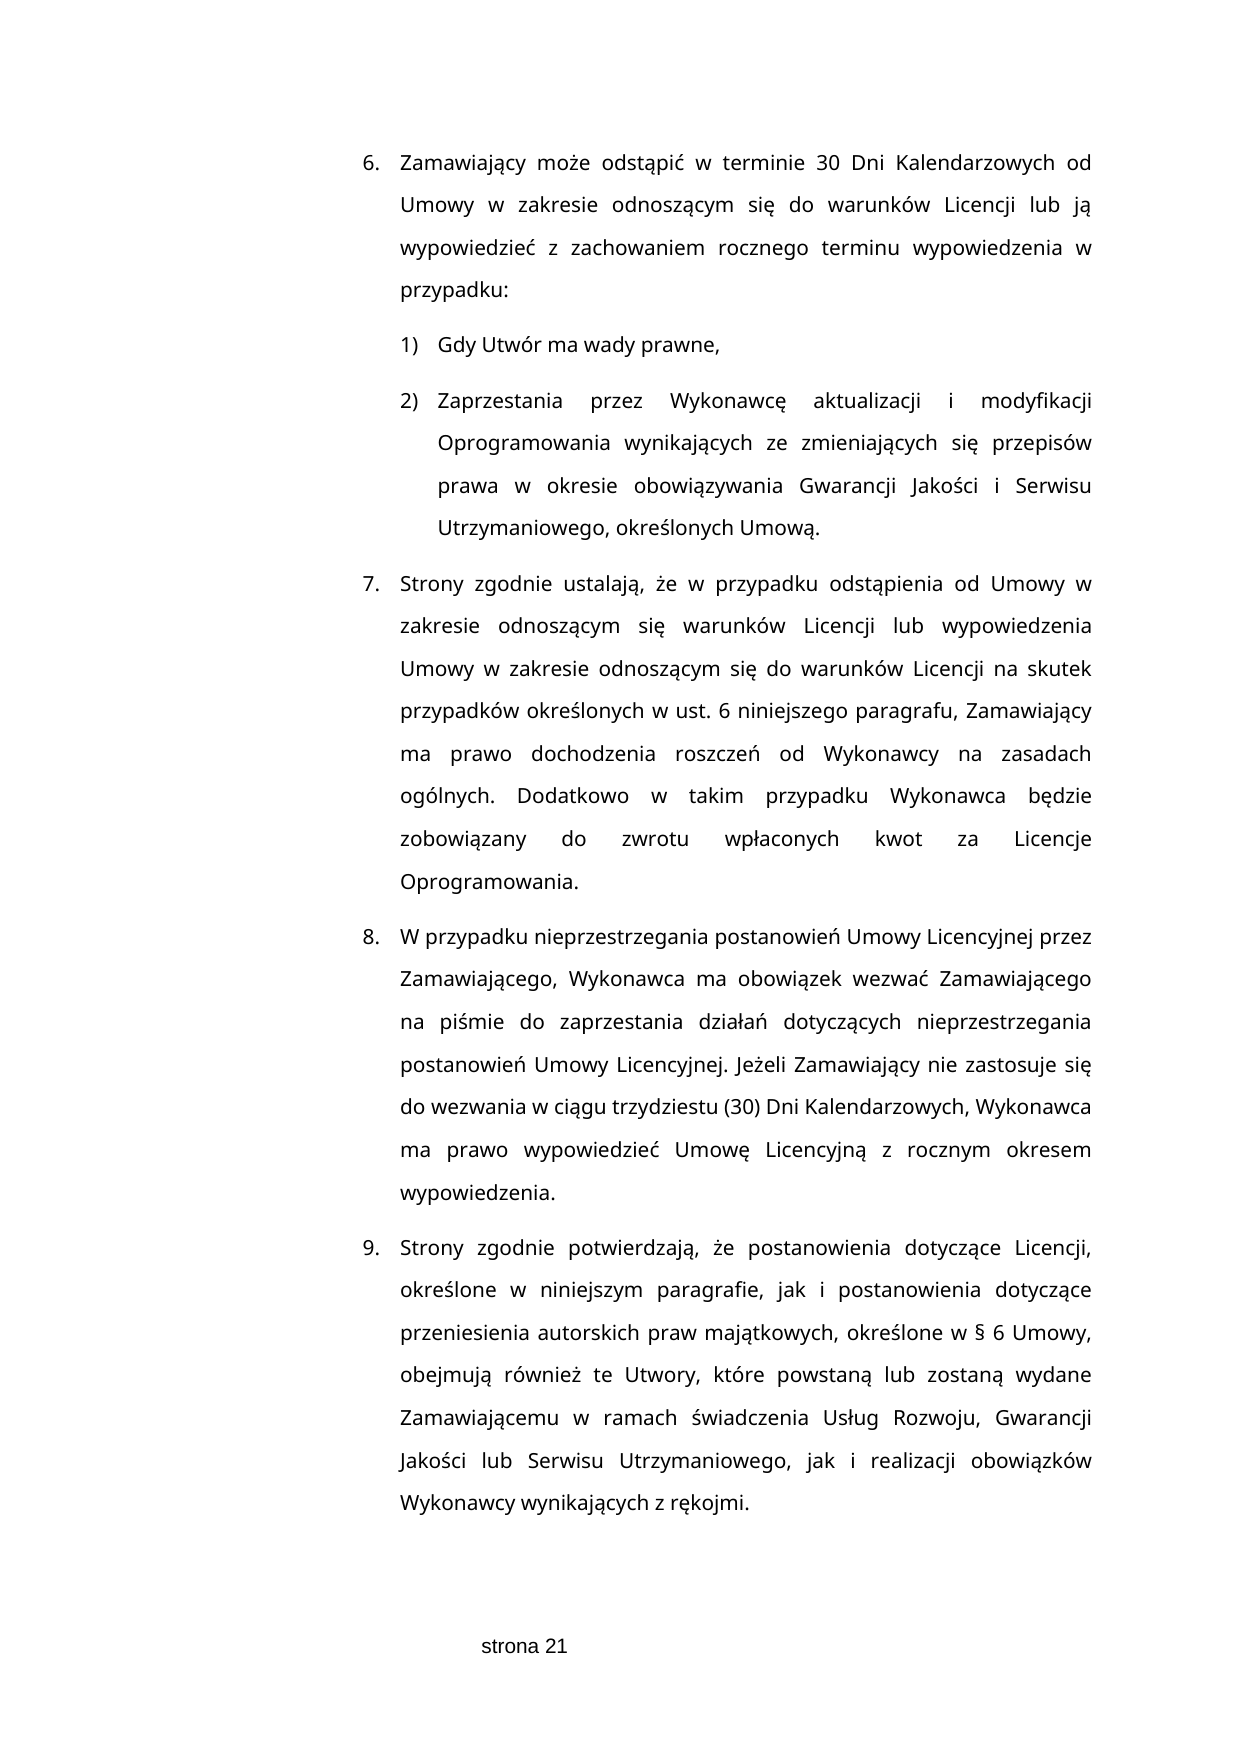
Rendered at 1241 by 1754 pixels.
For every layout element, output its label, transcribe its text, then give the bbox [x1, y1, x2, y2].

list Zaprzestania przez Wykonawcę aktualizacji i modyfikacji Oprogramowania wynikających ze zmieniających się przepisów prawa w okresie obowiązywania Gwarancji Jakości i Serwisu Utrzymaniowego, określonych Umową. [400, 386, 1092, 542]
list Strony zgodnie potwierdzają, że postanowienia dotyczące Licencji, określone w niniejszym paragrafie, jak i postanowienia dotyczące przeniesienia autorskich praw majątkowych, określone w § 6 Umowy, obejmują również te Utwory, które powstaną lub zostaną wydane Zamawiającemu w ramach świadczenia Usług Rozwoju, Gwarancji Jakości lub Serwisu Utrzymaniowego, jak i realizacji obowiązków Wykonawcy wynikających z rękojmi. [362, 1233, 1092, 1517]
list W przypadku nieprzestrzegania postanowień Umowy Licencyjnej przez Zamawiającego, Wykonawca ma obowiązek wezwać Zamawiającego na piśmie do zaprzestania działań dotyczących nieprzestrzegania postanowień Umowy Licencyjnej. Jeżeli Zamawiający nie zastosuje się do wezwania w ciągu trzydziestu (30) Dni Kalendarzowych, Wykonawca ma prawo wypowiedzieć Umowę Licencyjną z rocznym okresem wypowiedzenia. [362, 922, 1092, 1206]
list Zamawiający może odstąpić w terminie 30 Dni Kalendarzowych od Umowy w zakresie odnoszącym się do warunków Licencji lub ją wypowiedzieć z zachowaniem rocznego terminu wypowiedzenia w przypadku: [362, 148, 1092, 304]
list Gdy Utwór ma wady prawne, [400, 331, 1092, 359]
list Strony zgodnie ustalają, że w przypadku odstąpienia od Umowy w zakresie odnoszącym się warunków Licencji lub wypowiedzenia Umowy w zakresie odnoszącym się do warunków Licencji na skutek przypadków określonych w ust. 6 niniejszego paragrafu, Zamawiający ma prawo dochodzenia roszczeń od Wykonawcy na zasadach ogólnych. Dodatkowo w takim przypadku Wykonawca będzie zobowiązany do zwrotu wpłaconych kwot za Licencje Oprogramowania. [362, 569, 1092, 895]
